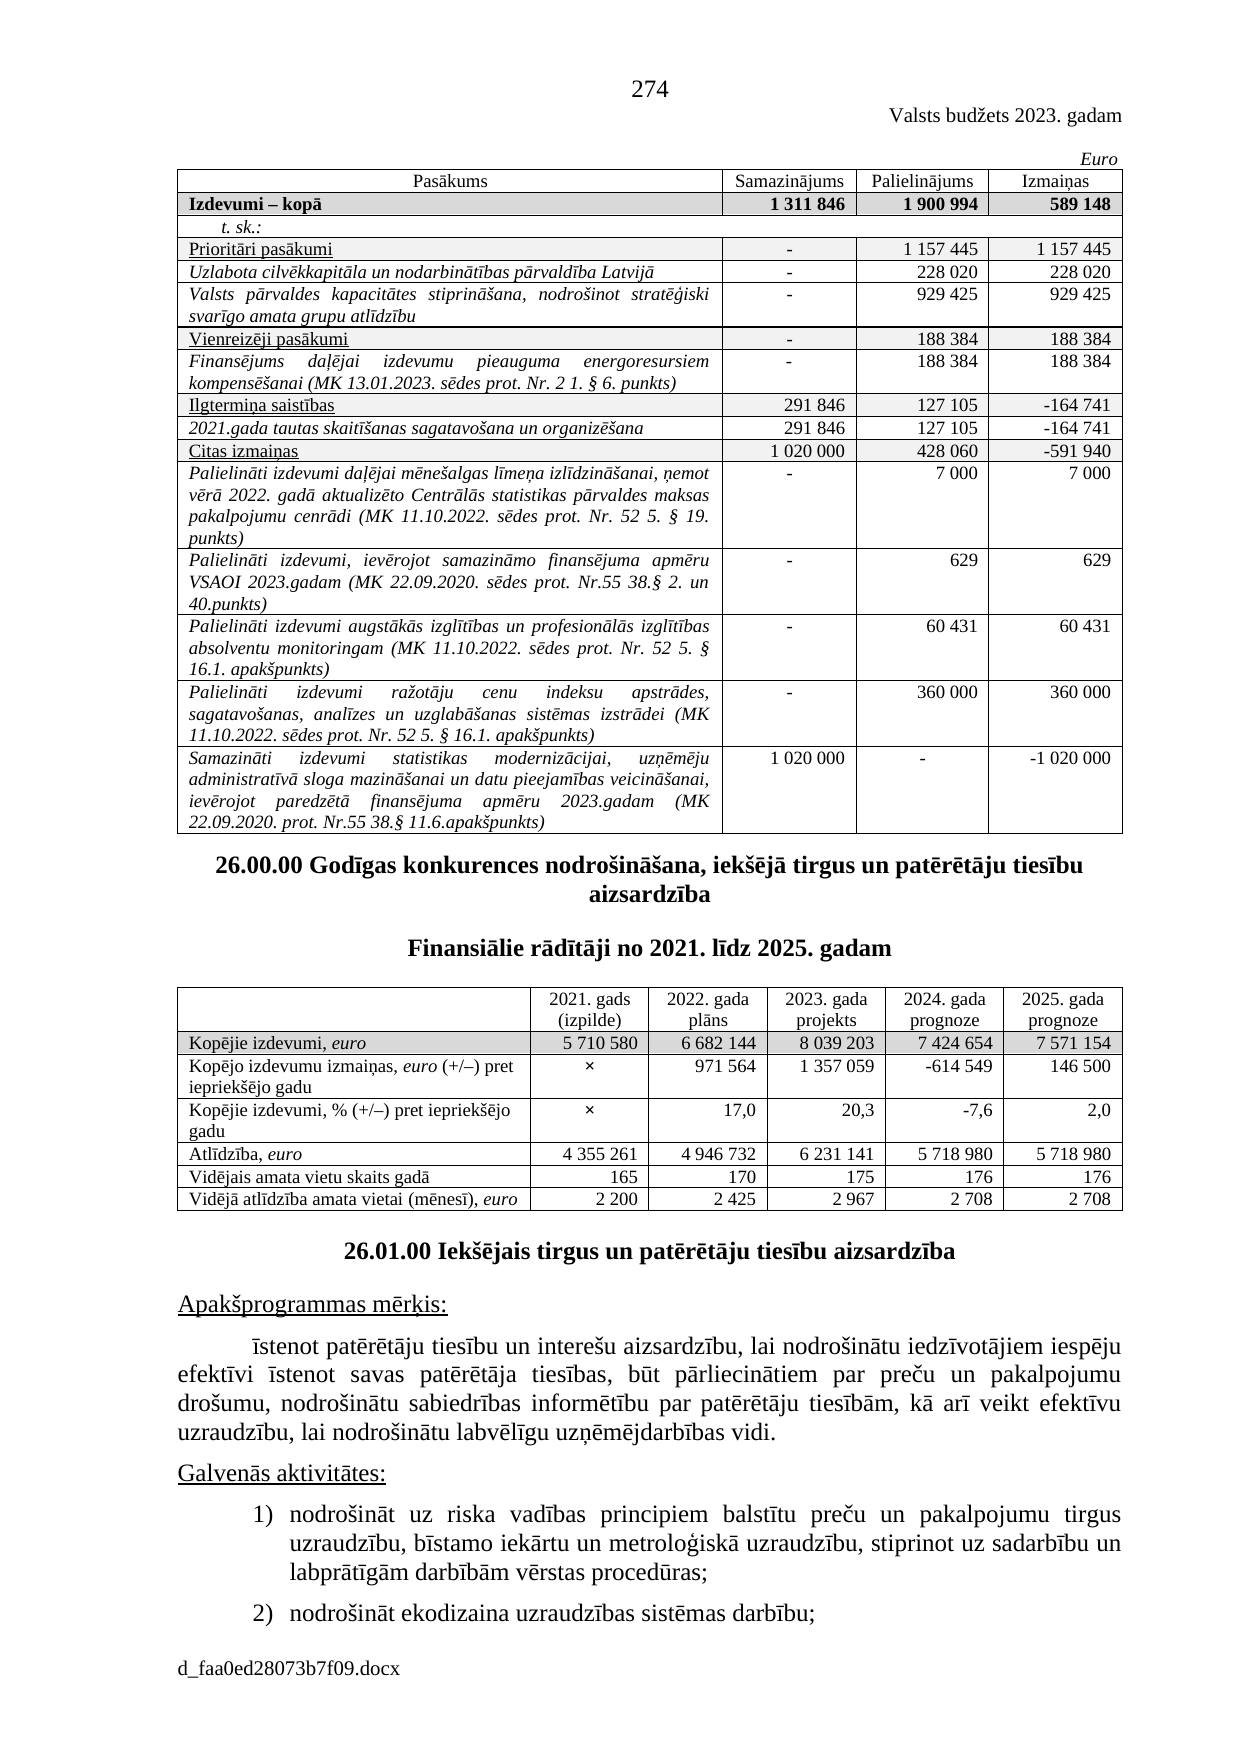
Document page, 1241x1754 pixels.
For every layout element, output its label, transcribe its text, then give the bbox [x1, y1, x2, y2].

table_cell 2 967 [768, 1188, 885, 1210]
table_cell 188 384 [989, 350, 1122, 393]
table_cell - [857, 747, 988, 833]
table_cell × [531, 1055, 648, 1098]
table_cell Palielināti izdevumi augstākās izglītības un profesionālās izglītības absolventu monitoringam (MK 11.10.2022. sēdes prot. Nr. 52 5. § 16.1. apakšpunkts) [178, 615, 722, 680]
table_cell 5 718 980 [1004, 1143, 1122, 1164]
table_cell 2 425 [649, 1188, 767, 1210]
table_cell 176 [1004, 1166, 1122, 1187]
table_cell 2 200 [531, 1188, 648, 1210]
table_header Palielinājums [857, 170, 988, 192]
list Apakšprogrammas mērķis: [177, 1289, 1122, 1318]
table_cell 146 500 [1004, 1055, 1122, 1098]
table_cell 188 384 [857, 328, 988, 349]
table_cell 7 000 [857, 462, 988, 548]
table_cell 929 425 [857, 283, 988, 326]
table_cell 5 718 980 [886, 1143, 1003, 1164]
table_cell - [723, 350, 856, 393]
table_cell 8 039 203 [768, 1032, 885, 1053]
table_cell 629 [989, 549, 1122, 614]
text Galvenās aktivitātes: [177, 1458, 1122, 1487]
table_cell Vidējā atlīdzība amata vietai (mēnesī), euro [178, 1188, 530, 1210]
table_cell Vidējais amata vietu skaits gadā [178, 1166, 530, 1187]
table_cell 2021.gada tautas skaitīšanas sagatavošana un organizēšana [178, 417, 722, 438]
table_cell Citas izmaiņas [178, 440, 722, 461]
table_header Izmaiņas [989, 170, 1122, 192]
table_cell 170 [649, 1166, 767, 1187]
table_cell Prioritāri pasākumi [178, 238, 722, 260]
list nodrošināt uz riska vadības principiem balstītu preču un pakalpojumu tirgus uzraudzību, bīstamo iekārtu un metroloģiskā uzraudzību, stiprinot uz sadarbību un labprātīgām darbībām vērstas procedūras; [252, 1499, 1122, 1586]
table_cell 360 000 [857, 681, 988, 746]
table_cell 1 157 445 [857, 238, 988, 260]
table_cell - [723, 681, 856, 746]
table_cell Samazināti izdevumi statistikas modernizācijai, uzņēmēju administratīvā sloga mazināšanai un datu pieejamības veicināšanai, ievērojot paredzētā finansējuma apmēru 2023.gadam (MK 22.09.2020. prot. Nr.55 38.§ 11.6.apakšpunkts) [178, 747, 722, 833]
table_cell Palielināti izdevumi daļējai mēnešalgas līmeņa izlīdzināšanai, ņemot vērā 2022. gadā aktualizēto Centrālās statistikas pārvaldes maksas pakalpojumu cenrādi (MK 11.10.2022. sēdes prot. Nr. 52 5. § 19. punkts) [178, 462, 722, 548]
table_cell Kopējie izdevumi, euro [178, 1032, 530, 1053]
table_cell 1 357 059 [768, 1055, 885, 1098]
table_cell 7 571 154 [1004, 1032, 1122, 1053]
table_cell 188 384 [989, 328, 1122, 349]
text 26.00.00 Godīgas konkurences nodrošināšana, iekšējā tirgus un patērētāju tiesību aizsardzība [177, 851, 1122, 908]
table_cell 188 384 [857, 350, 988, 393]
table_cell 165 [531, 1166, 648, 1187]
table_cell 291 846 [723, 394, 856, 416]
table_cell 428 060 [857, 440, 988, 461]
table_cell Ilgtermiņa saistības [178, 394, 722, 416]
table_header 2021. gads (izpilde) [531, 988, 648, 1031]
text īstenot patērētāju tiesību un interešu aizsardzību, lai nodrošinātu iedzīvotājiem iespēju efektīvi īstenot savas patērētāja tiesības, būt pārliecinātiem par preču un pakalpojumu drošumu, nodrošinātu sabiedrības informētību par patērētāju tiesībām, kā arī veikt efektīvu uzraudzību, lai nodrošinātu labvēlīgu uzņēmējdarbības vidi. [177, 1331, 1122, 1446]
table_cell Vienreizēji pasākumi [178, 328, 722, 349]
table_cell 6 231 141 [768, 1143, 885, 1164]
table_cell Uzlabota cilvēkkapitāla un nodarbinātības pārvaldība Latvijā [178, 261, 722, 282]
table_cell -164 741 [989, 417, 1122, 438]
table_cell 17,0 [649, 1099, 767, 1142]
table_cell -591 940 [989, 440, 1122, 461]
table_cell 2 708 [886, 1188, 1003, 1210]
table_cell -1 020 000 [989, 747, 1122, 833]
table_cell -164 741 [989, 394, 1122, 416]
text 26.01.00 Iekšējais tirgus un patērētāju tiesību aizsardzība [177, 1236, 1122, 1264]
table_cell Atlīdzība, euro [178, 1143, 530, 1164]
table_cell Kopējo izdevumu izmaiņas, euro (+/–) pret iepriekšējo gadu [178, 1055, 530, 1098]
table_header Pasākums [178, 170, 722, 192]
table_cell 228 020 [857, 261, 988, 282]
table_cell 60 431 [989, 615, 1122, 680]
table_cell 20,3 [768, 1099, 885, 1142]
table_cell 5 710 580 [531, 1032, 648, 1053]
table_header 2024. gada prognoze [886, 988, 1003, 1031]
table_cell 228 020 [989, 261, 1122, 282]
table_cell 175 [768, 1166, 885, 1187]
table_cell Kopējie izdevumi, % (+/–) pret iepriekšējo gadu [178, 1099, 530, 1142]
table_cell 1 157 445 [989, 238, 1122, 260]
table_cell 291 846 [723, 417, 856, 438]
table_cell 1 020 000 [723, 747, 856, 833]
table_cell 2,0 [1004, 1099, 1122, 1142]
table_cell 1 020 000 [723, 440, 856, 461]
table_cell Izdevumi – kopā [178, 193, 722, 214]
table_cell 1 900 994 [857, 193, 988, 214]
table_cell 629 [857, 549, 988, 614]
table_cell Palielināti izdevumi ražotāju cenu indeksu apstrādes, sagatavošanas, analīzes un uzglabāšanas sistēmas izstrādei (MK 11.10.2022. sēdes prot. Nr. 52 5. § 16.1. apakšpunkts) [178, 681, 722, 746]
table_cell 6 682 144 [649, 1032, 767, 1053]
table_cell 929 425 [989, 283, 1122, 326]
table_cell - [723, 615, 856, 680]
table_cell 176 [886, 1166, 1003, 1187]
table_cell - [723, 328, 856, 349]
table_cell - [723, 549, 856, 614]
table_cell 7 000 [989, 462, 1122, 548]
table_cell 2 708 [1004, 1188, 1122, 1210]
list nodrošināt ekodizaina uzraudzības sistēmas darbību; [252, 1598, 1122, 1627]
text Finansiālie rādītāji no 2021. līdz 2025. gadam [177, 933, 1122, 962]
table_header 2022. gada plāns [649, 988, 767, 1031]
table_cell t. sk.: [178, 216, 1122, 237]
table_cell Finansējums daļējai izdevumu pieauguma energoresursiem kompensēšanai (MK 13.01.2023. sēdes prot. Nr. 2 1. § 6. punkts) [178, 350, 722, 393]
table_cell 7 424 654 [886, 1032, 1003, 1053]
table_cell 360 000 [989, 681, 1122, 746]
table_cell × [531, 1099, 648, 1142]
table_cell - [723, 462, 856, 548]
table_cell 127 105 [857, 417, 988, 438]
table_cell -614 549 [886, 1055, 1003, 1098]
table_cell 1 311 846 [723, 193, 856, 214]
table_cell - [723, 261, 856, 282]
table_cell - [723, 238, 856, 260]
table_header 2023. gada projekts [768, 988, 885, 1031]
table_cell Valsts pārvaldes kapacitātes stiprināšana, nodrošinot stratēģiski svarīgo amata grupu atlīdzību [178, 283, 722, 326]
table_cell -7,6 [886, 1099, 1003, 1142]
table_cell - [723, 283, 856, 326]
table_cell 4 946 732 [649, 1143, 767, 1164]
table_header [178, 988, 530, 1031]
table_cell 60 431 [857, 615, 988, 680]
table_cell Palielināti izdevumi, ievērojot samazināmo finansējuma apmēru VSAOI 2023.gadam (MK 22.09.2020. sēdes prot. Nr.55 38.§ 2. un 40.punkts) [178, 549, 722, 614]
table_cell 589 148 [989, 193, 1122, 214]
table_cell 4 355 261 [531, 1143, 648, 1164]
table_header 2025. gada prognoze [1004, 988, 1122, 1031]
table_cell 971 564 [649, 1055, 767, 1098]
table_cell 127 105 [857, 394, 988, 416]
table_header Samazinājums [723, 170, 856, 192]
text Euro [1002, 148, 1122, 169]
